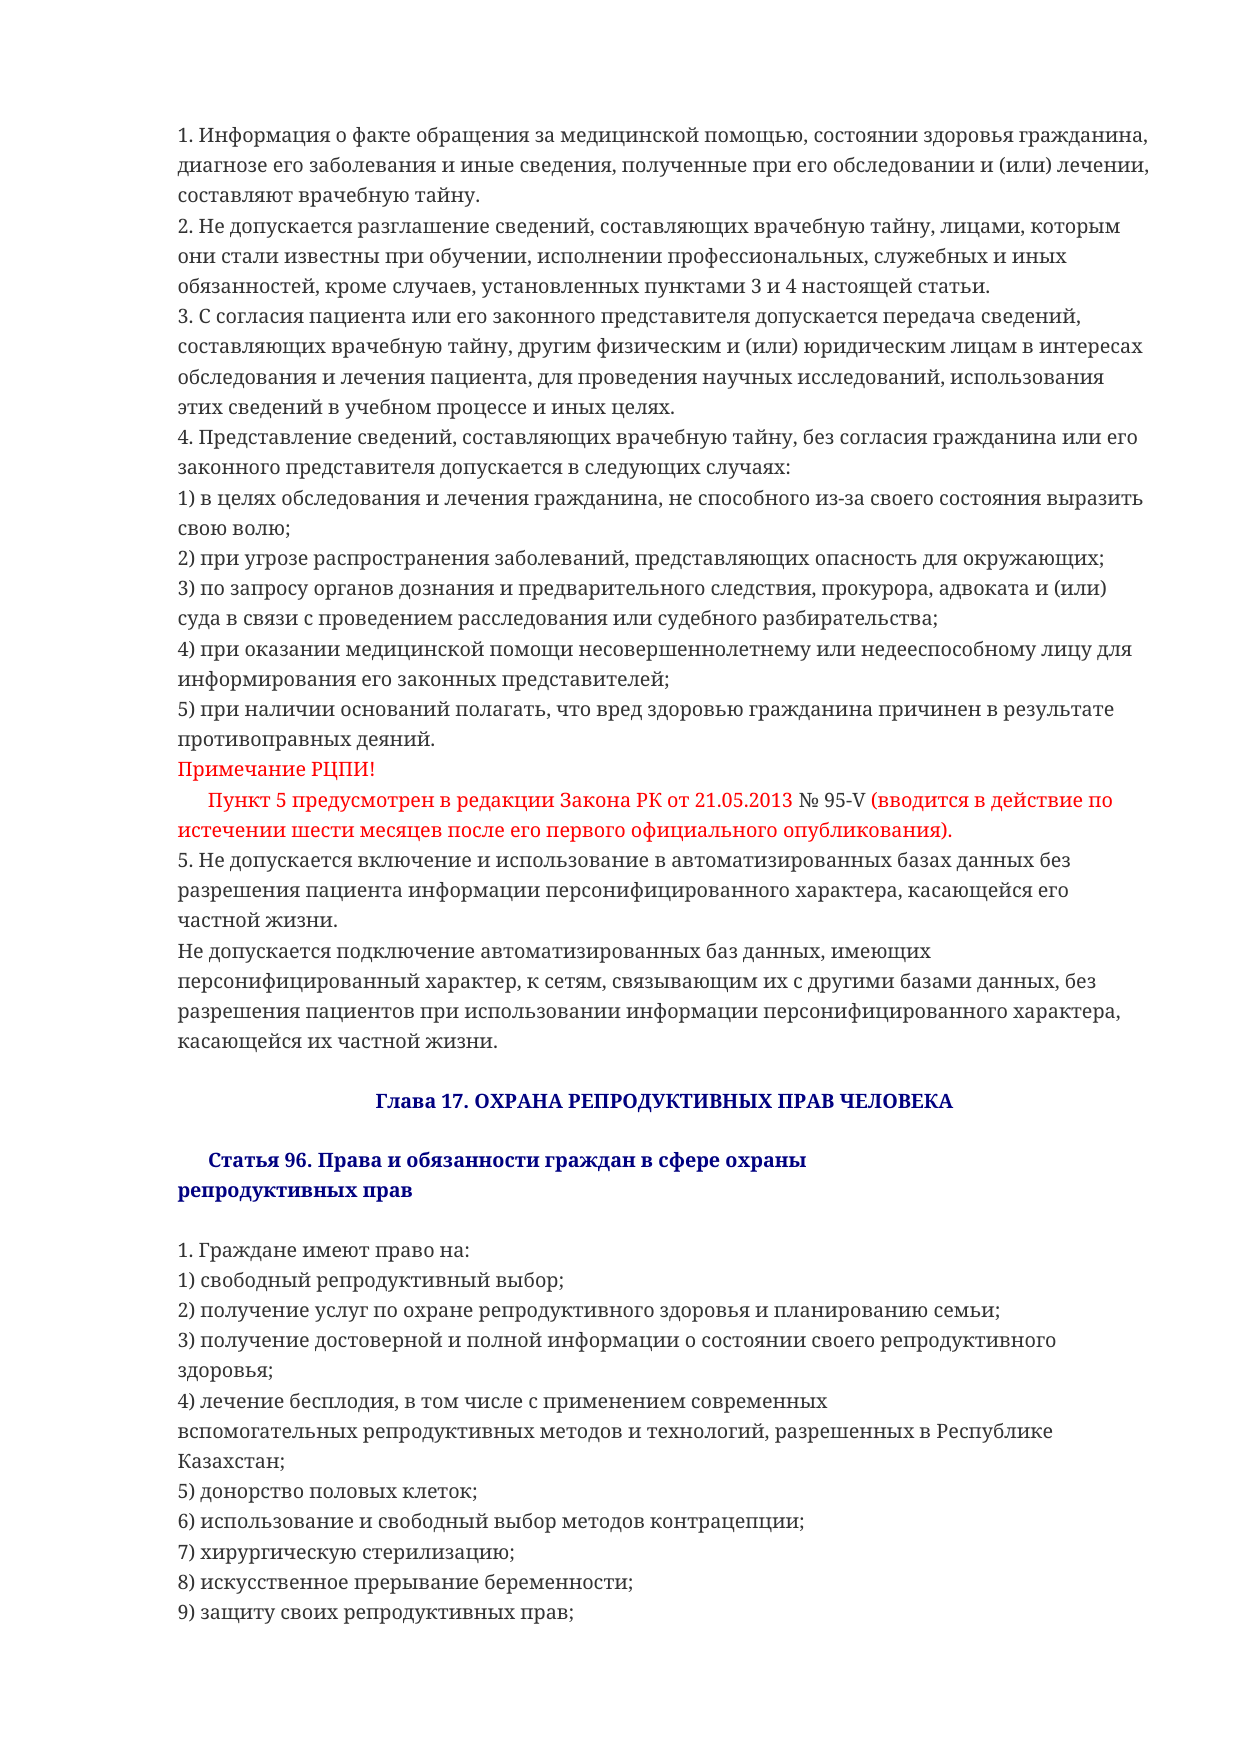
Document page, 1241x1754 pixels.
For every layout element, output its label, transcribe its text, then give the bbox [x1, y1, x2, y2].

text Глава 17. ОХРАНА РЕПРОДУКТИВНЫХ ПРАВ ЧЕЛОВЕКА [177, 1084, 1152, 1114]
text 1. Информация о факте обращения за медицинской помощью, состоянии здоровья гражданина, диагнозе его заболевания и иные сведения, полученные при его обследовании и (или) лечении, составляют врачебную тайну. 2. Не допускается разглашение сведений, составляющих врачебную тайну, лицами, которым они стали известны при обучении, исполнении профессиональных, служебных и иных обязанностей, кроме случаев, установленных пунктами 3 и 4 настоящей статьи. 3. С согласия пациента или его законного представителя допускается передача сведений, составляющих врачебную тайну, другим физическим и (или) юридическим лицам в интересах обследования и лечения пациента, для проведения научных исследований, использования этих сведений в учебном процессе и иных целях. 4. Представление сведений, составляющих врачебную тайну, без согласия гражданина или его законного представителя допускается в следующих случаях: 1) в целях обследования и лечения гражданина, не способного из-за своего состояния выразить свою волю; 2) при угрозе распространения заболеваний, представляющих опасность для окружающих; 3) по запросу органов дознания и предварительного следствия, прокурора, адвоката и (или) суда в связи с проведением расследования или судебного разбирательства; 4) при оказании медицинской помощи несовершеннолетнему или недееспособному лицу для информирования его законных представителей; 5) при наличии оснований полагать, что вред здоровью гражданина причинен в результате противоправных деяний. Примечание РЦПИ! Пункт 5 предусмотрен в редакции Закона РК от 21.05.2013 № 95-V (вводится в действие по истечении шести месяцев после его первого официального опубликования). 5. Не допускается включение и использование в автоматизированных базах данных без разрешения пациента информации персонифицированного характера, касающейся его частной жизни. Не допускается подключение автоматизированных баз данных, имеющих персонифицированный характер, к сетям, связывающим их с другими базами данных, без разрешения пациентов при использовании информации персонифицированного характера, касающейся их частной жизни. [177, 118, 1152, 1054]
text Статья 96. Права и обязанности граждан в сфере охраны репродуктивных прав [177, 1143, 1152, 1203]
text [177, 1233, 1152, 1625]
